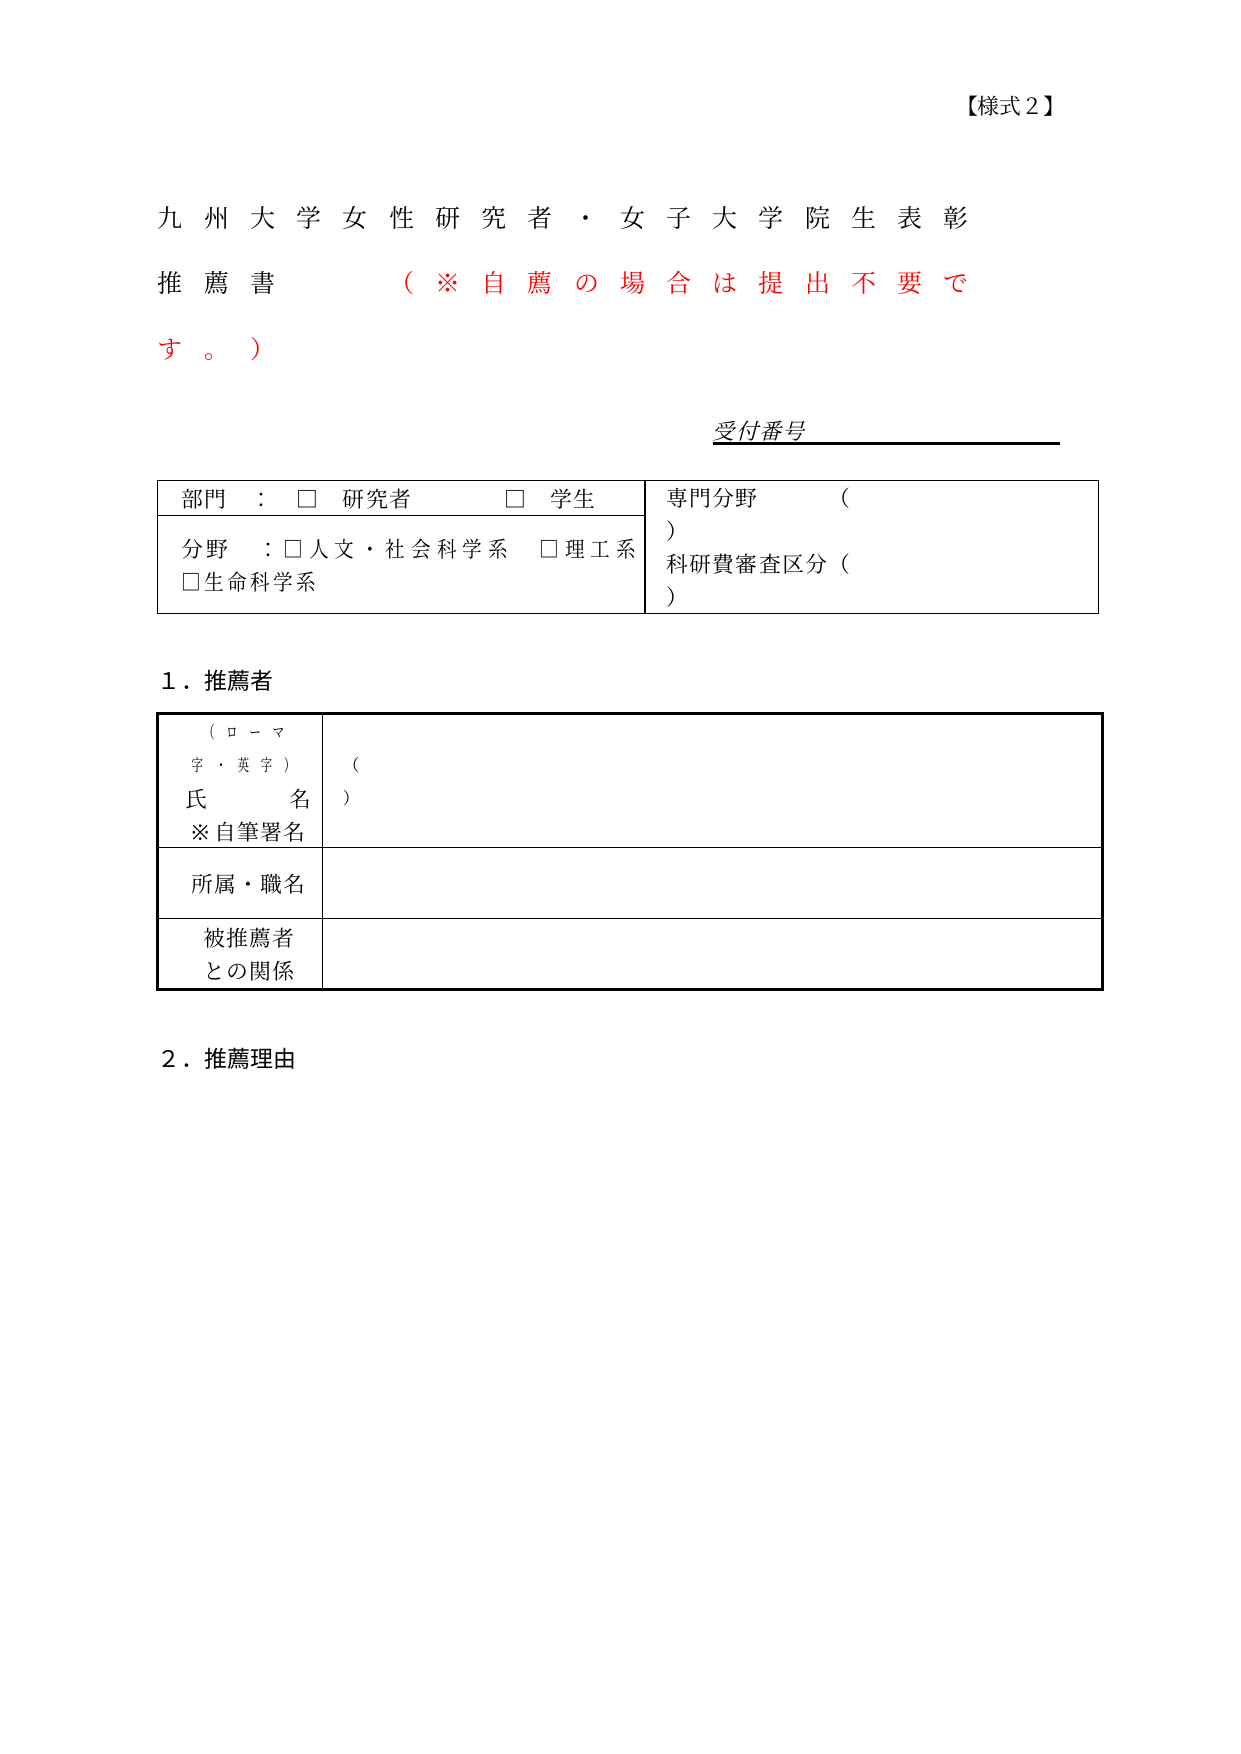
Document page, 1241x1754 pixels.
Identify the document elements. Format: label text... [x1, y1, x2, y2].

table_cell [323, 919, 1101, 988]
table_header 部門 ： □ 研究者 □ 学生 [158, 481, 644, 515]
table_header （ローマ字・英字） 氏 名 ※自筆署名 [159, 715, 322, 847]
table_cell [323, 848, 1101, 918]
text 九州大学女性研究者・女子大学院生表彰 推薦書 （※自薦の場合は提出不要です。） [158, 183, 1078, 381]
table_cell 被推薦者 との関係 [159, 919, 322, 988]
table_cell 所属・職名 [159, 848, 322, 918]
text １．推薦者 [158, 646, 1083, 712]
table_header 専門分野 （ ） 科研費審査区分（ ） [646, 481, 1098, 612]
text 受付番号 [158, 414, 1078, 447]
table_cell 分野 ：□人文・社会科学系 □理工系 □生命科学系 [158, 516, 644, 612]
table_header （ ） [323, 715, 1101, 847]
text ２．推薦理由 [158, 1024, 1083, 1090]
